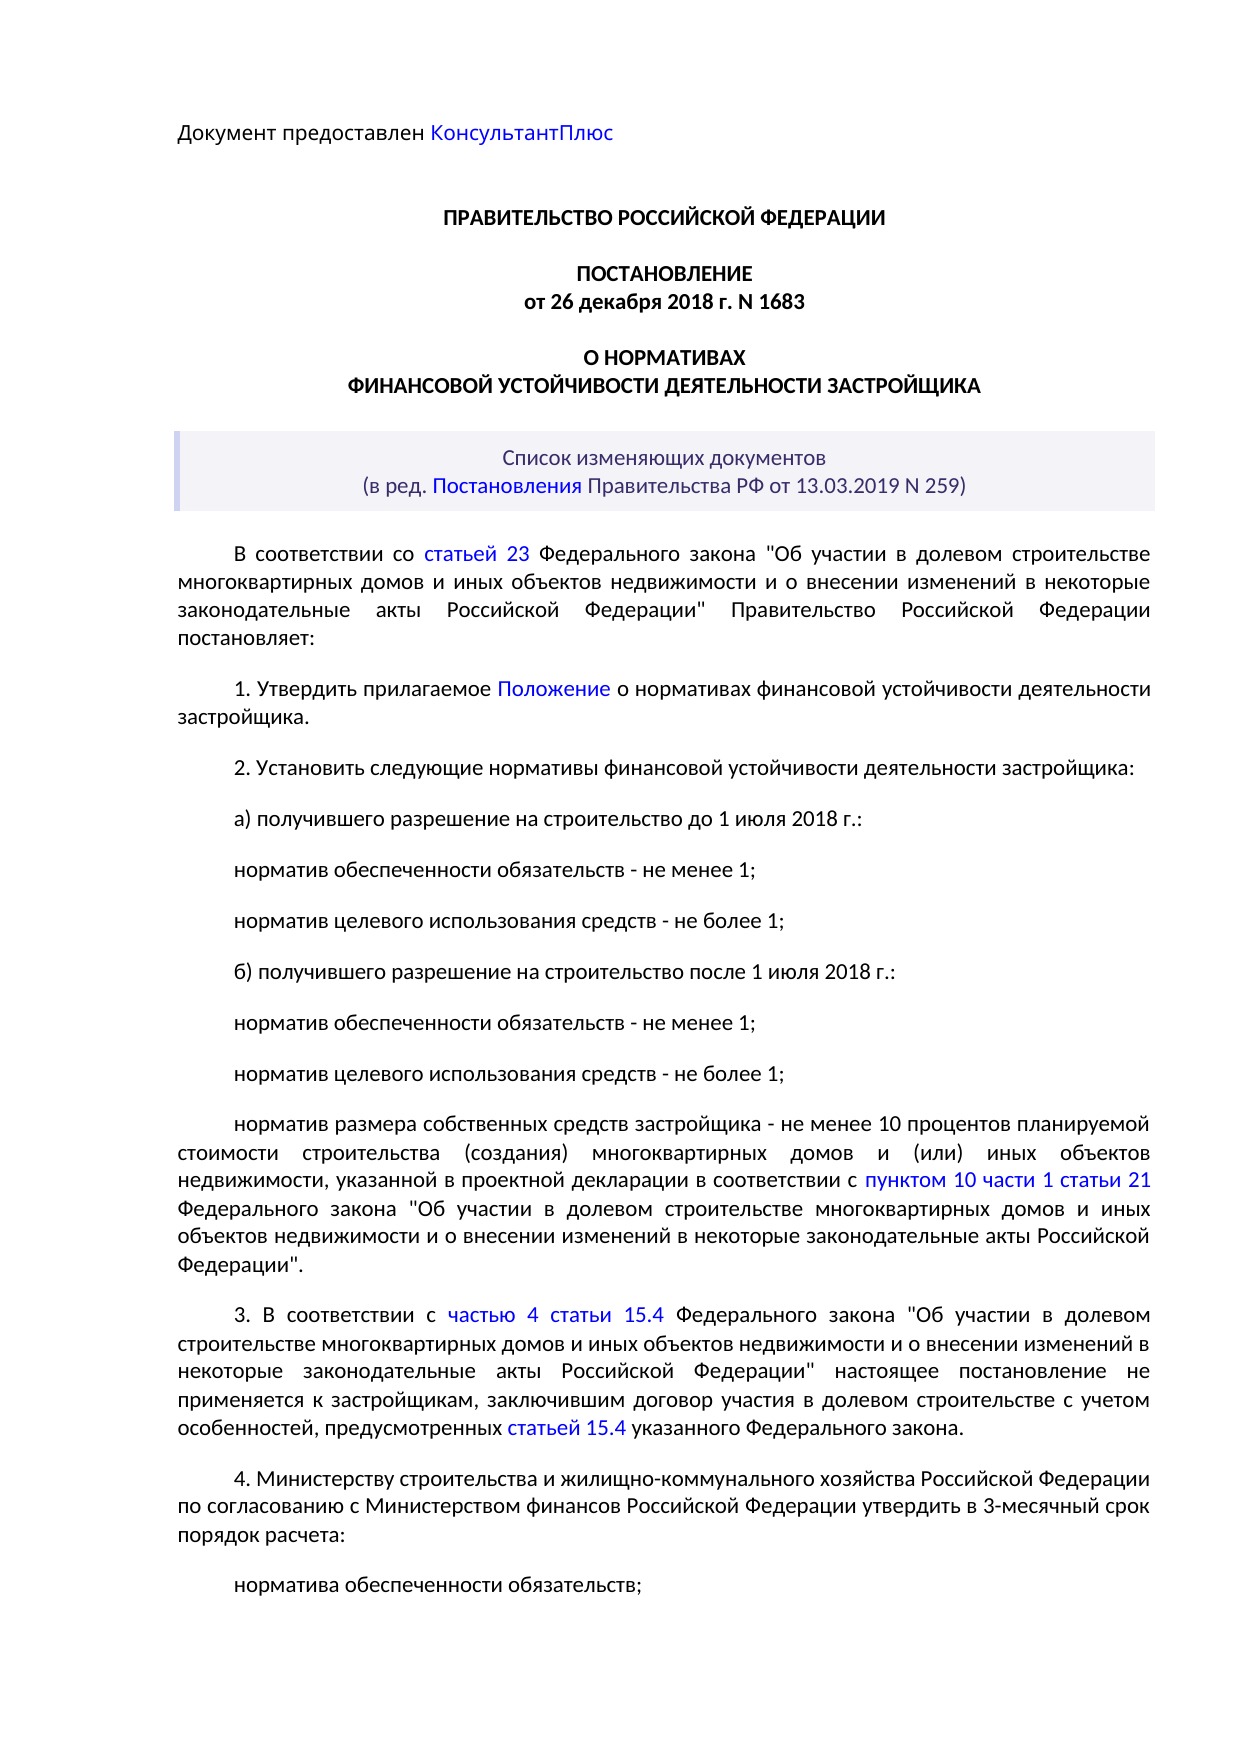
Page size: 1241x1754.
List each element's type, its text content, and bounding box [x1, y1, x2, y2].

text В соответствии со статьей 23 Федерального закона "Об участии в долевом строительстве многоквартирных домов и иных объектов недвижимости и о внесении изменений в некоторые законодательные акты Российской Федерации" Правительство Российской Федерации постановляет: [177, 539, 1152, 651]
text норматив целевого использования средств - не более 1; [177, 1059, 1152, 1087]
table_header Список изменяющих документов (в ред. Постановления Правительства РФ от 13.03.2019 N 259) [180, 431, 1149, 511]
text норматив обеспеченности обязательств - не менее 1; [177, 855, 1152, 883]
text 3. В соответствии с частью 4 статьи 15.4 Федерального закона "Об участии в долевом строительстве многоквартирных домов и иных объектов недвижимости и о внесении изменений в некоторые законодательные акты Российской Федерации" настоящее постановление не применяется к застройщикам, заключившим договор участия в долевом строительстве с учетом особенностей, предусмотренных статьей 15.4 указанного Федерального закона. [177, 1301, 1152, 1441]
text 4. Министерству строительства и жилищно-коммунального хозяйства Российской Федерации по согласованию с Министерством финансов Российской Федерации утвердить в 3-месячный срок порядок расчета: [177, 1464, 1152, 1548]
text норматива обеспеченности обязательств; [177, 1571, 1152, 1599]
text норматив целевого использования средств - не более 1; [177, 906, 1152, 934]
title ПРАВИТЕЛЬСТВО РОССИЙСКОЙ ФЕДЕРАЦИИ [177, 203, 1152, 231]
title О НОРМАТИВАХ [177, 343, 1152, 371]
title от 26 декабря 2018 г. N 1683 [177, 287, 1152, 315]
title Документ предоставлен КонсультантПлюс [177, 118, 1152, 175]
text а) получившего разрешение на строительство до 1 июля 2018 г.: [177, 804, 1152, 832]
text б) получившего разрешение на строительство после 1 июля 2018 г.: [177, 957, 1152, 985]
text 2. Установить следующие нормативы финансовой устойчивости деятельности застройщика: [177, 753, 1152, 781]
title ПОСТАНОВЛЕНИЕ [177, 259, 1152, 287]
title ФИНАНСОВОЙ УСТОЙЧИВОСТИ ДЕЯТЕЛЬНОСТИ ЗАСТРОЙЩИКА [177, 371, 1152, 399]
text 1. Утвердить прилагаемое Положение о нормативах финансовой устойчивости деятельности застройщика. [177, 674, 1152, 730]
text норматив размера собственных средств застройщика - не менее 10 процентов планируемой стоимости строительства (создания) многоквартирных домов и (или) иных объектов недвижимости, указанной в проектной декларации в соответствии с пунктом 10 части 1 статьи 21 Федерального закона "Об участии в долевом строительстве многоквартирных домов и иных объектов недвижимости и о внесении изменений в некоторые законодательные акты Российской Федерации". [177, 1109, 1152, 1278]
text норматив обеспеченности обязательств - не менее 1; [177, 1008, 1152, 1036]
